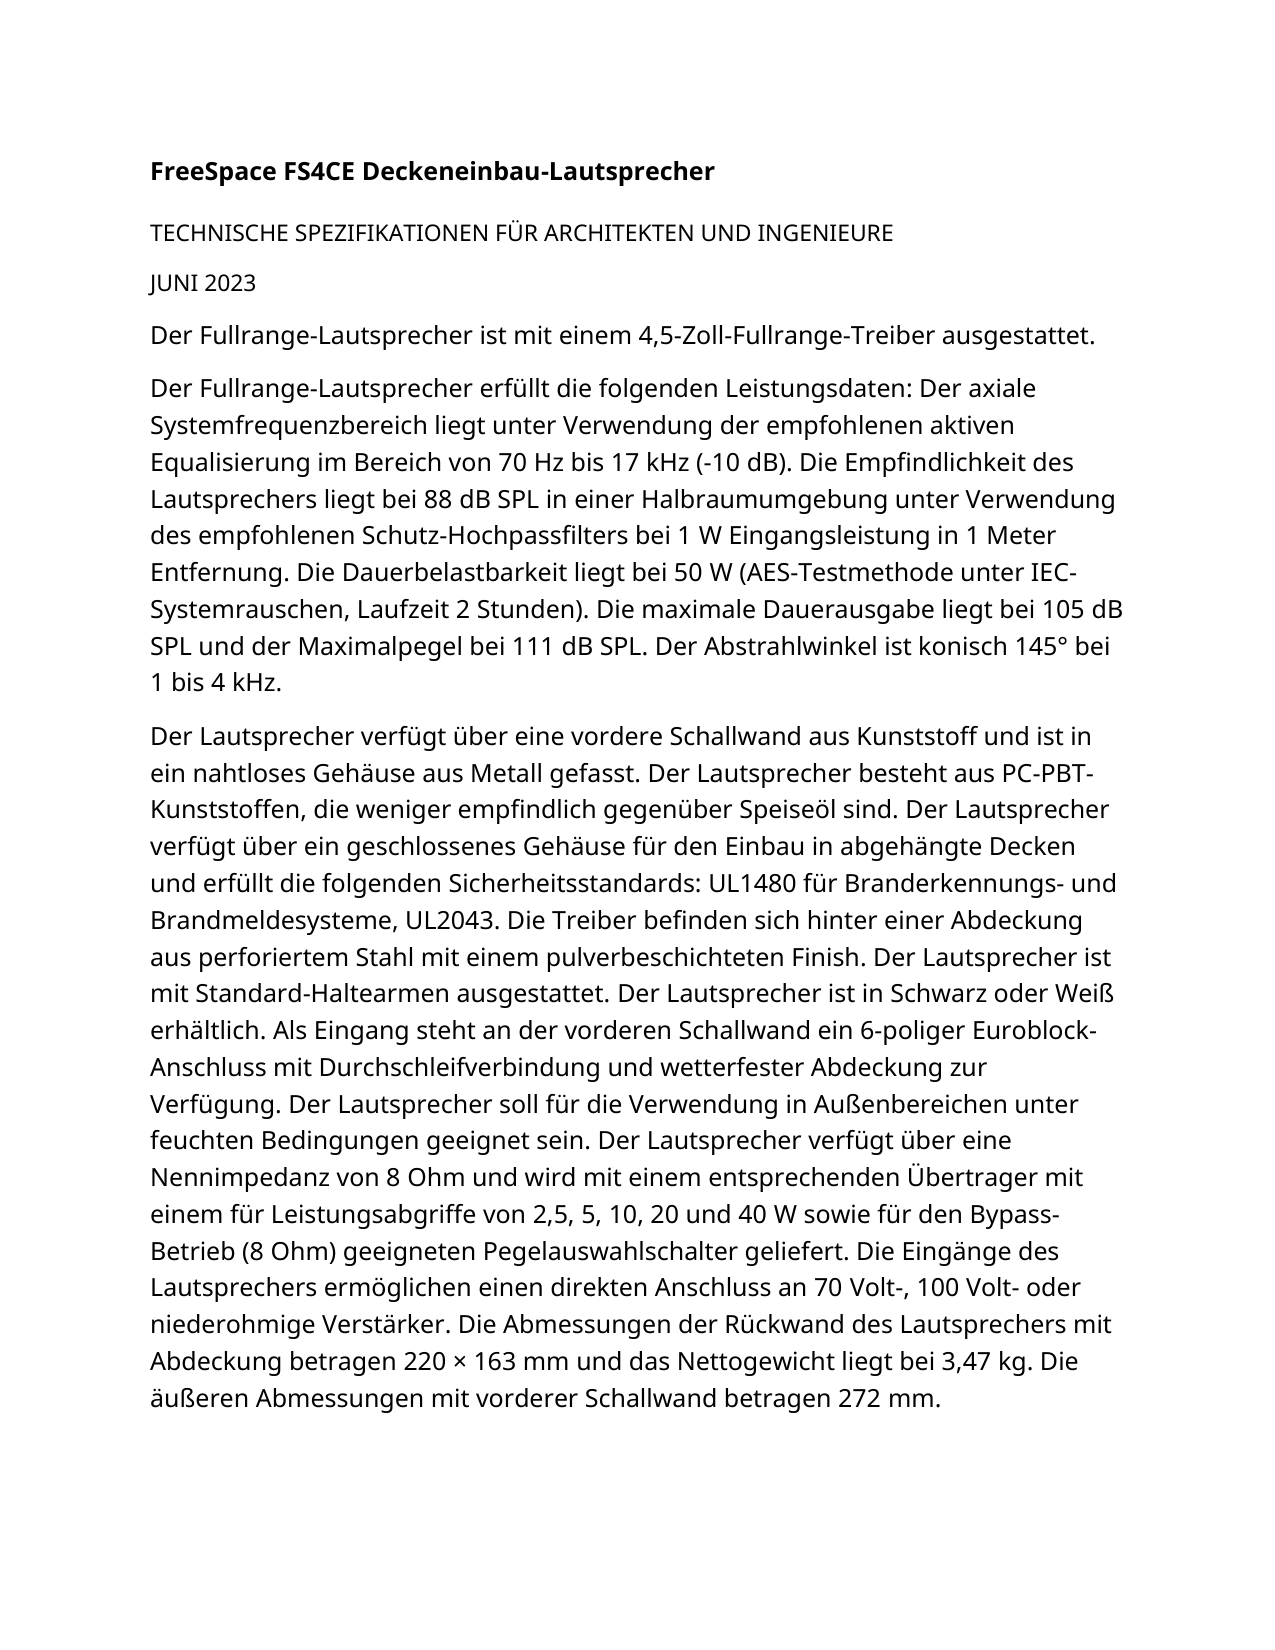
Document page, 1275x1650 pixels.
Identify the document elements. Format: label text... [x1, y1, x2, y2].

text Der Lautsprecher verfügt über eine vordere Schallwand aus Kunststoff und ist in ein nahtloses Gehäuse aus Metall gefasst. Der Lautsprecher besteht aus PC-PBT-Kunststoffen, die weniger empfindlich gegenüber Speiseöl sind. Der Lautsprecher verfügt über ein geschlossenes Gehäuse für den Einbau in abgehängte Decken und erfüllt die folgenden Sicherheitsstandards: UL1480 für Branderkennungs- und Brandmeldesysteme, UL2043. Die Treiber befinden sich hinter einer Abdeckung aus perforiertem Stahl mit einem pulverbeschichteten Finish. Der Lautsprecher ist mit Standard-Haltearmen ausgestattet. Der Lautsprecher ist in Schwarz oder Weiß erhältlich. Als Eingang steht an der vorderen Schallwand ein 6-poliger Euroblock-Anschluss mit Durchschleifverbindung und wetterfester Abdeckung zur Verfügung. Der Lautsprecher soll für die Verwendung in Außenbereichen unter feuchten Bedingungen geeignet sein. Der Lautsprecher verfügt über eine Nennimpedanz von 8 Ohm und wird mit einem entsprechenden Übertrager mit einem für Leistungsabgriffe von 2,5, 5, 10, 20 und 40 W sowie für den Bypass-Betrieb (8 Ohm) geeigneten Pegelauswahlschalter geliefert. Die Eingänge des Lautsprechers ermöglichen einen direkten Anschluss an 70 Volt-, 100 Volt- oder niederohmige Verstärker. Die Abmessungen der Rückwand des Lautsprechers mit Abdeckung betragen 220 × 163 mm und das Nettogewicht liegt bei 3,47 kg. Die äußeren Abmessungen mit vorderer Schallwand betragen 272 mm. [150, 718, 1125, 1414]
text TECHNISCHE SPEZIFIKATIONEN FÜR ARCHITEKTEN UND INGENIEURE [150, 217, 1125, 248]
text FreeSpace FS4CE Deckeneinbau-Lautsprecher [150, 150, 1125, 187]
text Der Fullrange-Lautsprecher erfüllt die folgenden Leistungsdaten: Der axiale Systemfrequenzbereich liegt unter Verwendung der empfohlenen aktiven Equalisierung im Bereich von 70 Hz bis 17 kHz (-10 dB). Die Empfindlichkeit des Lautsprechers liegt bei 88 dB SPL in einer Halbraumumgebung unter Verwendung des empfohlenen Schutz-Hochpassfilters bei 1 W Eingangsleistung in 1 Meter Entfernung. Die Dauerbelastbarkeit liegt bei 50 W (AES-Testmethode unter IEC-Systemrauschen, Laufzeit 2 Stunden). Die maximale Dauerausgabe liegt bei 105 dB SPL und der Maximalpegel bei 111 dB SPL. Der Abstrahlwinkel ist konisch 145° bei 1 bis 4 kHz. [150, 371, 1125, 699]
text JUNI 2023 [150, 267, 1125, 298]
text Der Fullrange-Lautsprecher ist mit einem 4,5-Zoll-Fullrange-Treiber ausgestattet. [150, 317, 1125, 352]
